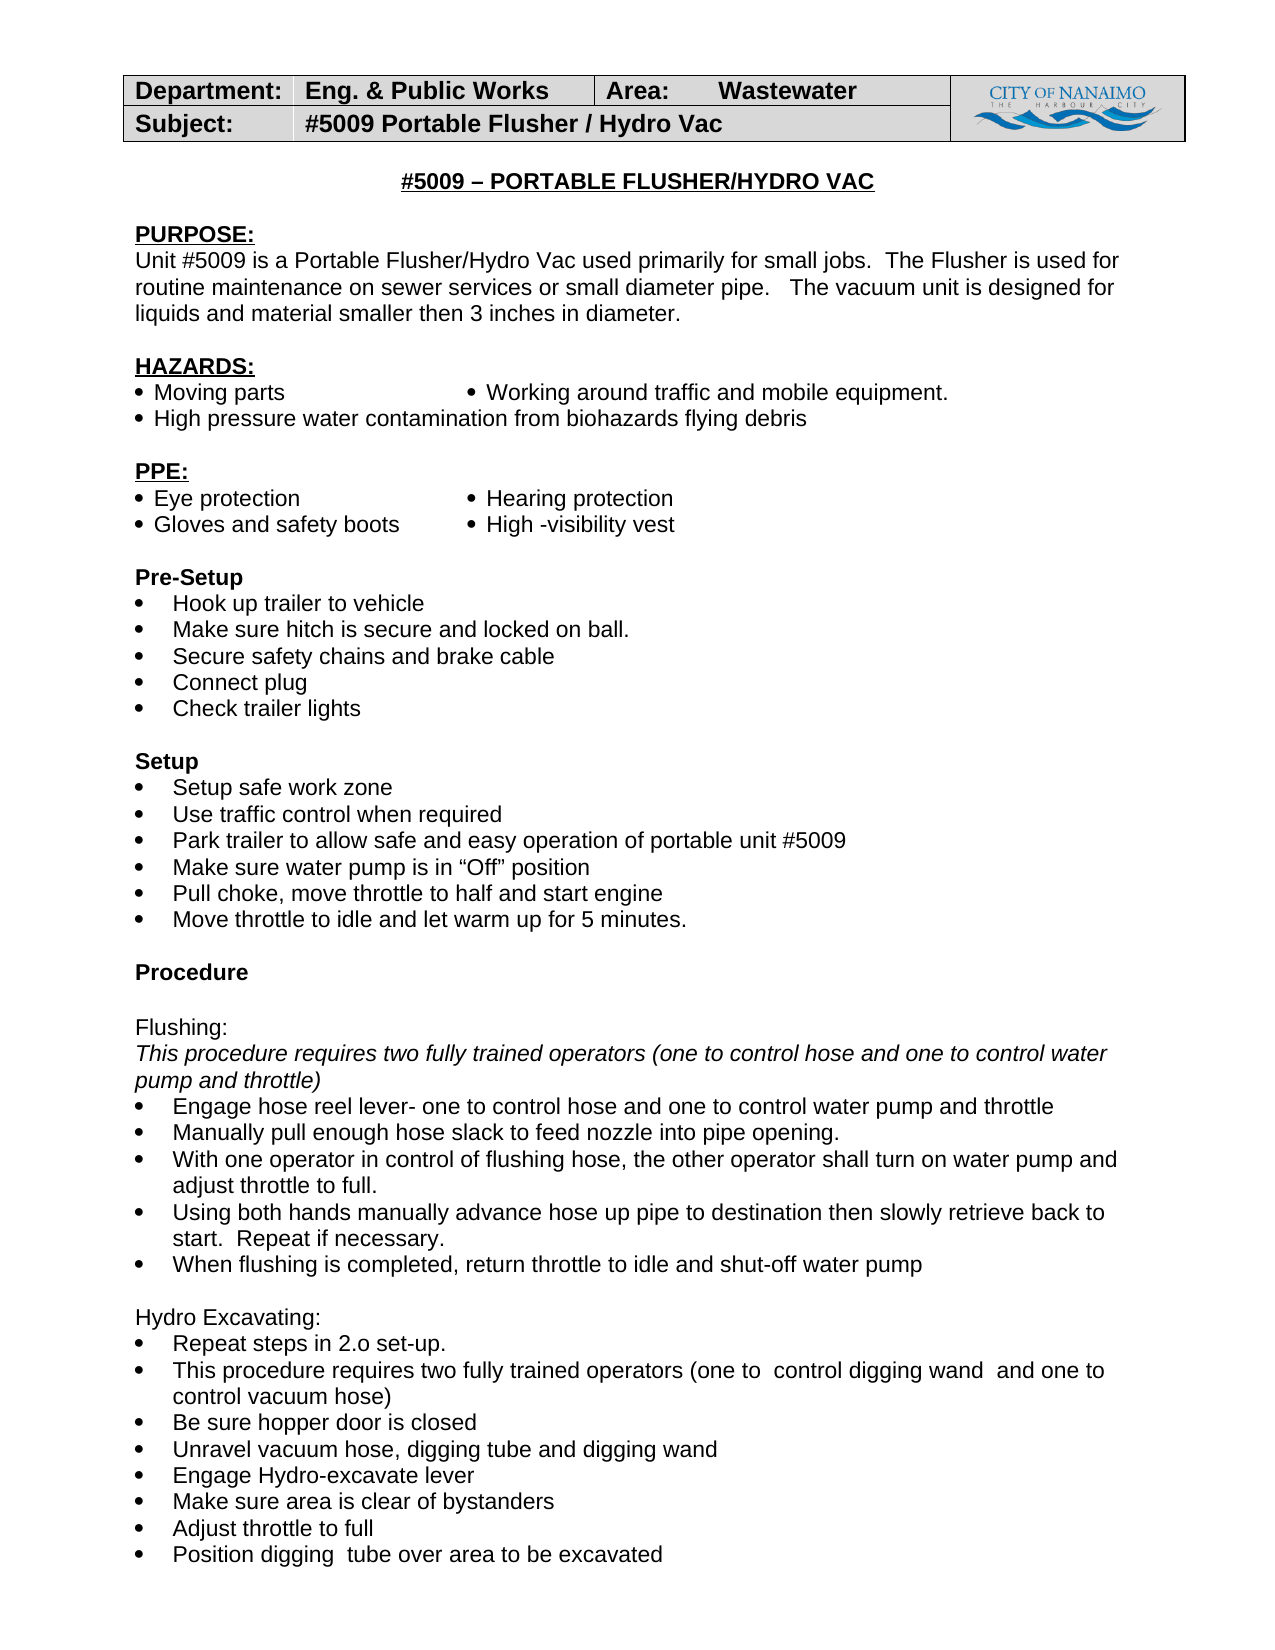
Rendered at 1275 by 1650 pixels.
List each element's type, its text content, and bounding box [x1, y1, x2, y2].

text HAZARDS: [135, 353, 1140, 379]
list Be sure hopper door is closed [135, 1409, 1140, 1436]
list Move throttle to idle and let warm up for 5 minutes. [135, 906, 1140, 932]
list Manually pull enough hose slack to feed nozzle into pipe opening. [135, 1119, 1140, 1146]
list Setup safe work zone [135, 774, 1140, 801]
list Unravel vacuum hose, digging tube and digging wand [135, 1436, 1140, 1462]
table_cell Subject: [124, 106, 293, 141]
list Make sure water pump is in “Off” position [135, 853, 1140, 880]
text PURPOSE: [135, 221, 1140, 247]
list Park trailer to allow safe and easy operation of portable unit #5009 [135, 827, 1140, 853]
list Position digging tube over area to be excavated [135, 1541, 1140, 1567]
table_cell #5009 Portable Flusher / Hydro Vac [294, 106, 950, 141]
list Hook up trailer to vehicle [135, 590, 1140, 616]
table_header Working around traffic and mobile equipment. [456, 379, 1091, 405]
picture [973, 86, 1162, 131]
list When flushing is completed, return throttle to idle and shut-off water pump [135, 1251, 1140, 1277]
table_header [951, 76, 1184, 141]
list Make sure area is clear of bystanders [135, 1488, 1140, 1515]
list Check trailer lights [135, 695, 1140, 722]
table_header Moving parts [124, 379, 456, 405]
text PPE: [135, 458, 1140, 484]
list Pull choke, move throttle to half and start engine [135, 880, 1140, 906]
list With one operator in control of flushing hose, the other operator shall turn on water pump and adjust throttle to full. [135, 1146, 1140, 1198]
table_header Wastewater [707, 76, 950, 105]
table_cell High -visibility vest [456, 511, 838, 537]
text Setup [135, 748, 1140, 774]
list This procedure requires two fully trained operators (one to control hose and one to control water pump and throttle) [135, 1040, 1140, 1093]
list Using both hands manually advance hose up pipe to destination then slowly retrieve back to start. Repeat if necessary. [135, 1198, 1140, 1251]
table_header Department: [124, 76, 293, 105]
table_cell Gloves and safety boots [124, 511, 456, 537]
text #5009 – PORTABLE FLUSHER/HYDRO VAC [135, 168, 1140, 194]
list Make sure hitch is secure and locked on ball. [135, 616, 1140, 643]
text Hydro Excavating: [135, 1304, 1140, 1330]
table_cell High pressure water contamination from biohazards flying debris [124, 405, 1091, 432]
text Procedure [135, 959, 1140, 985]
text Pre-Setup [135, 563, 1140, 590]
text Unit #5009 is a Portable Flusher/Hydro Vac used primarily for small jobs. The Flusher is used for routine maintenance on sewer services or small diameter pipe. The vacuum unit is designed for liquids and material smaller then 3 inches in diameter. [135, 247, 1140, 326]
table_header Eng. & Public Works [294, 76, 594, 105]
list Use traffic control when required [135, 801, 1140, 827]
table_header Hearing protection [456, 485, 838, 511]
table_header Eye protection [124, 485, 456, 511]
list Repeat steps in 2.o set-up. [135, 1330, 1140, 1357]
list Engage Hydro-excavate lever [135, 1462, 1140, 1488]
list Secure safety chains and brake cable [135, 643, 1140, 669]
list Engage hose reel lever- one to control hose and one to control water pump and throttle [135, 1093, 1140, 1119]
list Connect plug [135, 669, 1140, 695]
list Adjust throttle to full [135, 1515, 1140, 1541]
table_header Area: [595, 76, 707, 105]
text Flushing: [135, 1014, 1140, 1040]
list This procedure requires two fully trained operators (one to control digging wand and one to control vacuum hose) [135, 1357, 1140, 1409]
